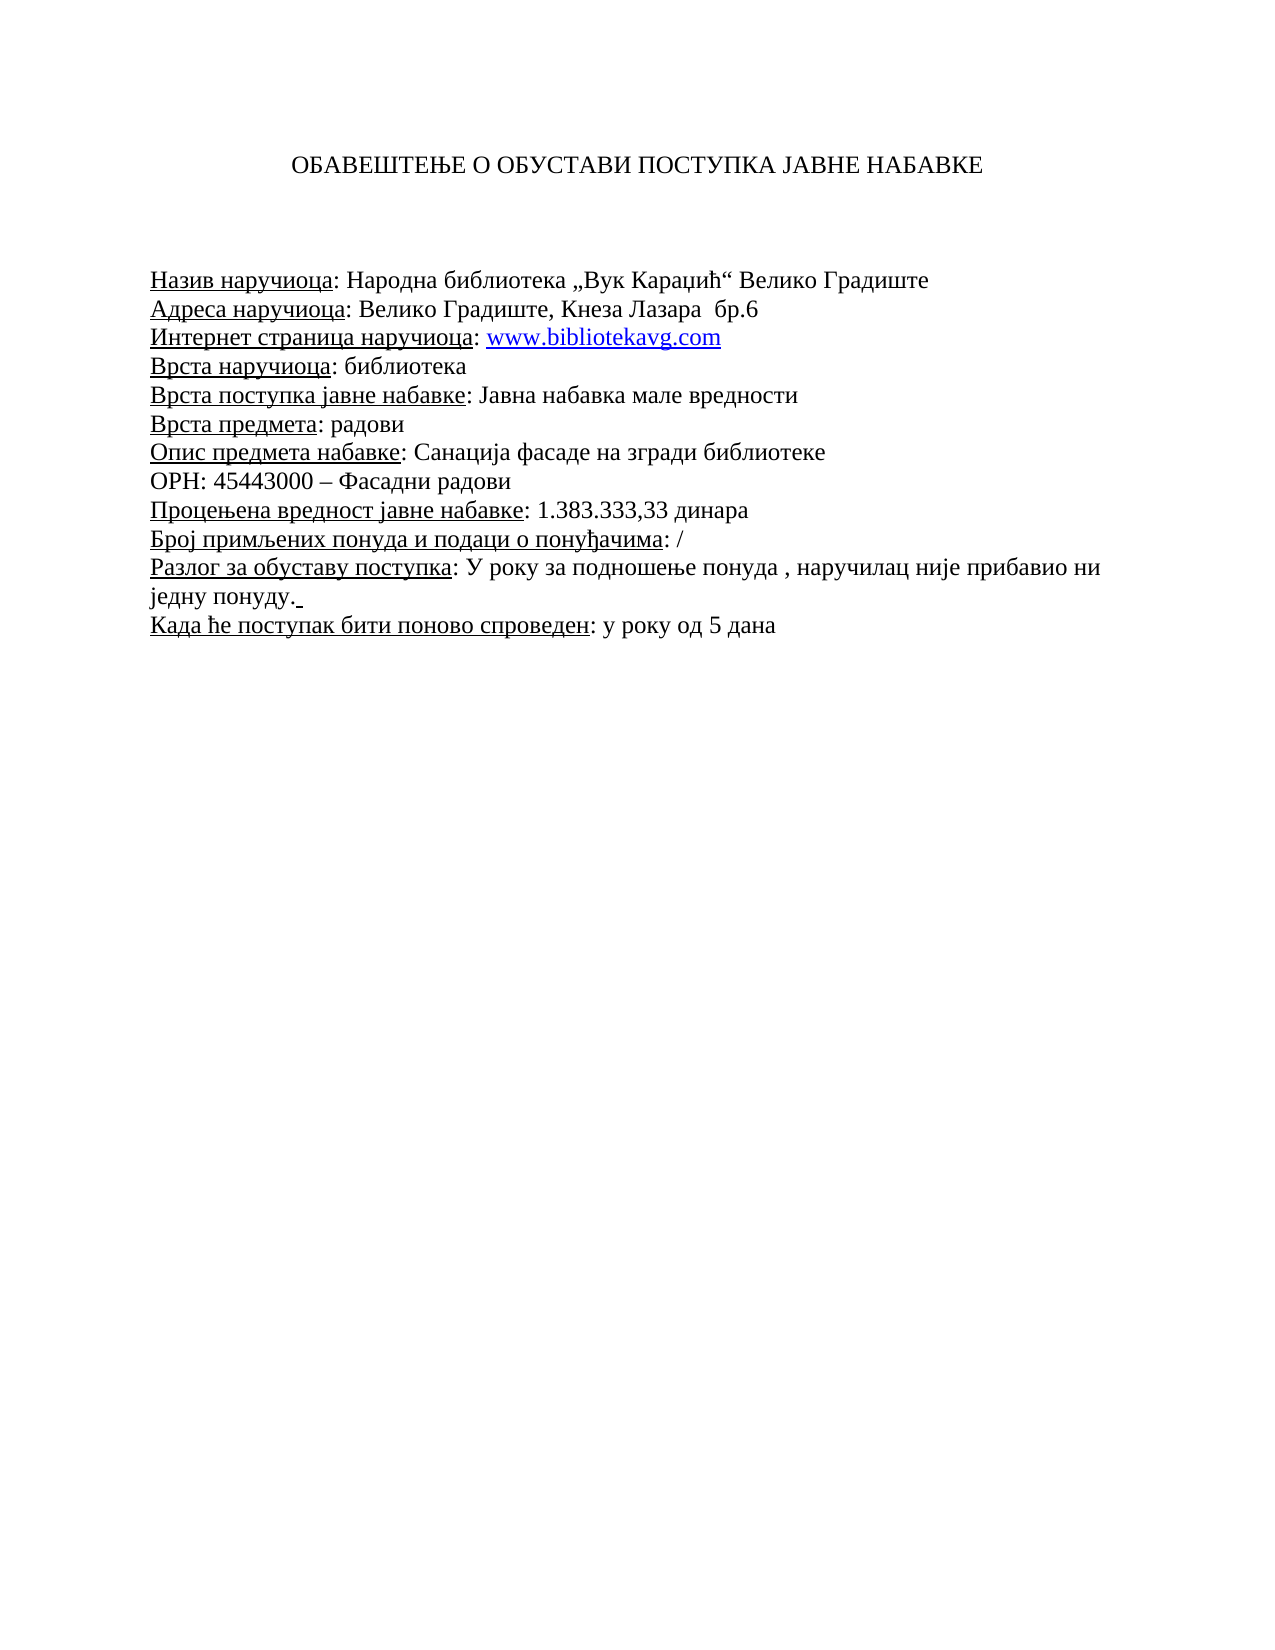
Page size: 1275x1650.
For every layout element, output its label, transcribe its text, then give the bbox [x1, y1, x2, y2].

text Процењена вредност јавне набавке: 1.383.333,33 динара [150, 495, 1125, 524]
text Назив наручиоца: Народна библиотека „Вук Караџић“ Велико Градиште [150, 265, 1125, 294]
text Интернет страница наручиоца: www.bibliotekavg.com [150, 322, 1125, 351]
text Опис предмета набавке: Санација фасаде на згради библиотеке [150, 437, 1125, 466]
text Број примљених понуда и подаци о понуђачима: / [150, 524, 1125, 552]
text Разлог за обуставу поступка: У року за подношење понуда , наручилац није прибавио ни једну понуду. [150, 552, 1125, 610]
text Када ће поступак бити поново спроведен: у року од 5 дана [150, 610, 1125, 639]
text Адреса наручиоца: Велико Градиште, Кнеза Лазара бр.6 [150, 294, 1125, 322]
text ОБАВЕШТЕЊЕ О ОБУСТАВИ ПОСТУПКА ЈАВНЕ НАБАВКЕ [150, 150, 1125, 179]
text ОРН: 45443000 – Фасадни радови [150, 466, 1125, 495]
text Врста предмета: радови [150, 409, 1125, 437]
text Врста поступка јавне набавке: Jавна набавка мале вредности [150, 380, 1125, 409]
text Врста наручиоца: библиотека [150, 351, 1125, 380]
